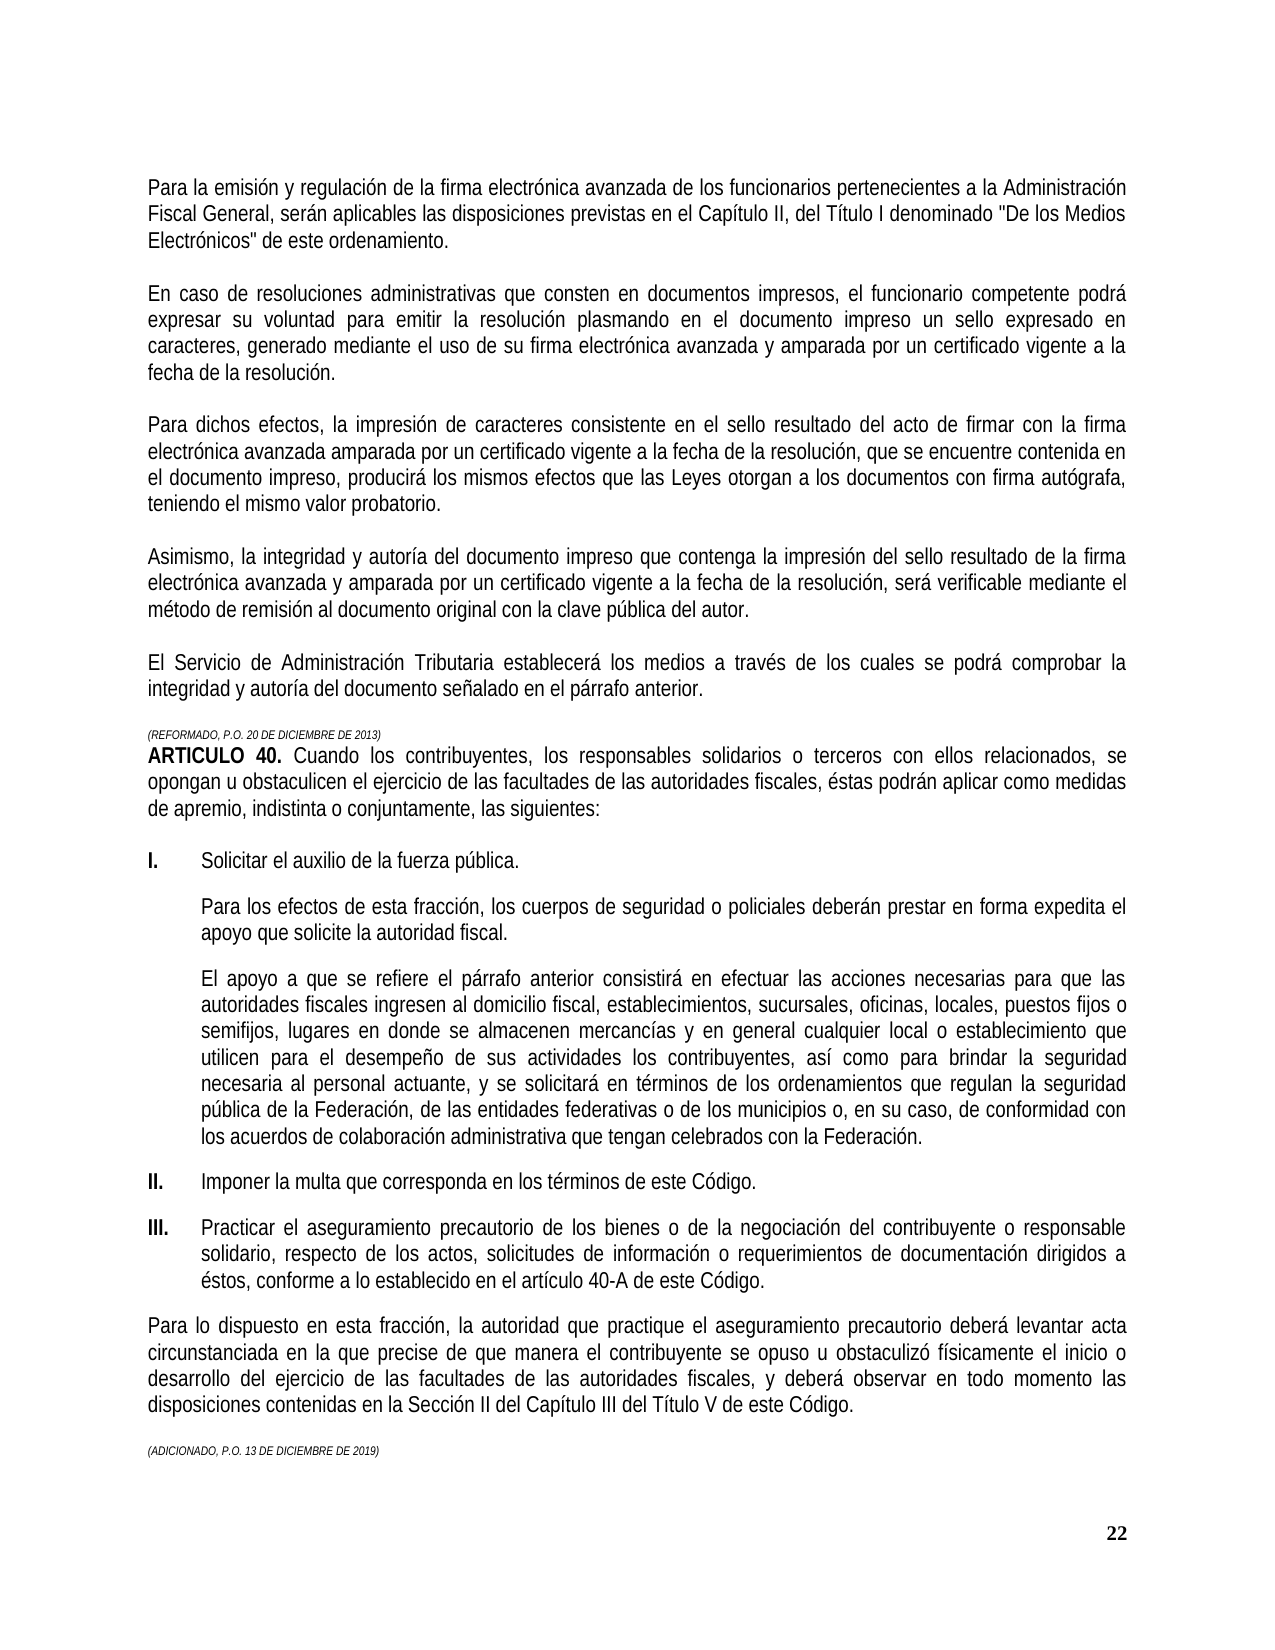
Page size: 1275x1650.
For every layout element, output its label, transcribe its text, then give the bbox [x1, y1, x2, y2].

text El apoyo a que se refiere el párrafo anterior consistirá en efectuar las acciones necesarias para que las autoridades fiscales ingresen al domicilio fiscal, establecimientos, sucursales, oficinas, locales, puestos fijos o semifijos, lugares en donde se almacenen mercancías y en general cualquier local o establecimiento que utilicen para el desempeño de sus actividades los contribuyentes, así como para brindar la seguridad necesaria al personal actuante, y se solicitará en términos de los ordenamientos que regulan la seguridad pública de la Federación, de las entidades federativas o de los municipios o, en su caso, de conformidad con los acuerdos de colaboración administrativa que tengan celebrados con la Federación. [201, 965, 1127, 1149]
text Para lo dispuesto en esta fracción, la autoridad que practique el aseguramiento precautorio deberá levantar acta circunstanciada en la que precise de que manera el contribuyente se opuso u obstaculizó físicamente el inicio o desarrollo del ejercicio de las facultades de las autoridades fiscales, y deberá observar en todo momento las disposiciones contenidas en la Sección II del Capítulo III del Título V de este Código. [148, 1312, 1127, 1417]
text Para dichos efectos, la impresión de caracteres consistente en el sello resultado del acto de firmar con la firma electrónica avanzada amparada por un certificado vigente a la fecha de la resolución, que se encuentre contenida en el documento impreso, producirá los mismos efectos que las Leyes otorgan a los documentos con firma autógrafa, teniendo el mismo valor probatorio. [148, 411, 1127, 517]
text En caso de resoluciones administrativas que consten en documentos impresos, el funcionario competente podrá expresar su voluntad para emitir la resolución plasmando en el documento impreso un sello expresado en caracteres, generado mediante el uso de su firma electrónica avanzada y amparada por un certificado vigente a la fecha de la resolución. [148, 279, 1127, 385]
text El Servicio de Administración Tributaria establecerá los medios a través de los cuales se podrá comprobar la integridad y autoría del documento señalado en el párrafo anterior. [148, 648, 1127, 701]
text I. Solicitar el auxilio de la fuerza pública. [148, 847, 1127, 874]
text III. Practicar el aseguramiento precautorio de los bienes o de la negociación del contribuyente o responsable solidario, respecto de los actos, solicitudes de información o requerimientos de documentación dirigidos a éstos, conforme a lo establecido en el artículo 40-A de este Código. [148, 1214, 1127, 1293]
text Para los efectos de esta fracción, los cuerpos de seguridad o policiales deberán prestar en forma expedita el apoyo que solicite la autoridad fiscal. [201, 893, 1127, 946]
text II. Imponer la multa que corresponda en los términos de este Código. [148, 1168, 1127, 1195]
text ARTICULO 40. Cuando los contribuyentes, los responsables solidarios o terceros con ellos relacionados, se opongan u obstaculicen el ejercicio de las facultades de las autoridades fiscales, éstas podrán aplicar como medidas de apremio, indistinta o conjuntamente, las siguientes: [148, 742, 1127, 821]
text (ADICIONADO, P.O. 13 DE DICIEMBRE DE 2019) [148, 1444, 1127, 1458]
text Asimismo, la integridad y autoría del documento impreso que contenga la impresión del sello resultado de la firma electrónica avanzada y amparada por un certificado vigente a la fecha de la resolución, será verificable mediante el método de remisión al documento original con la clave pública del autor. [148, 543, 1127, 622]
text Para la emisión y regulación de la firma electrónica avanzada de los funcionarios pertenecientes a la Administración Fiscal General, serán aplicables las disposiciones previstas en el Capítulo II, del Título I denominado "De los Medios Electrónicos" de este ordenamiento. [148, 174, 1127, 253]
text (REFORMADO, P.O. 20 DE DICIEMBRE DE 2013) [148, 727, 1127, 742]
